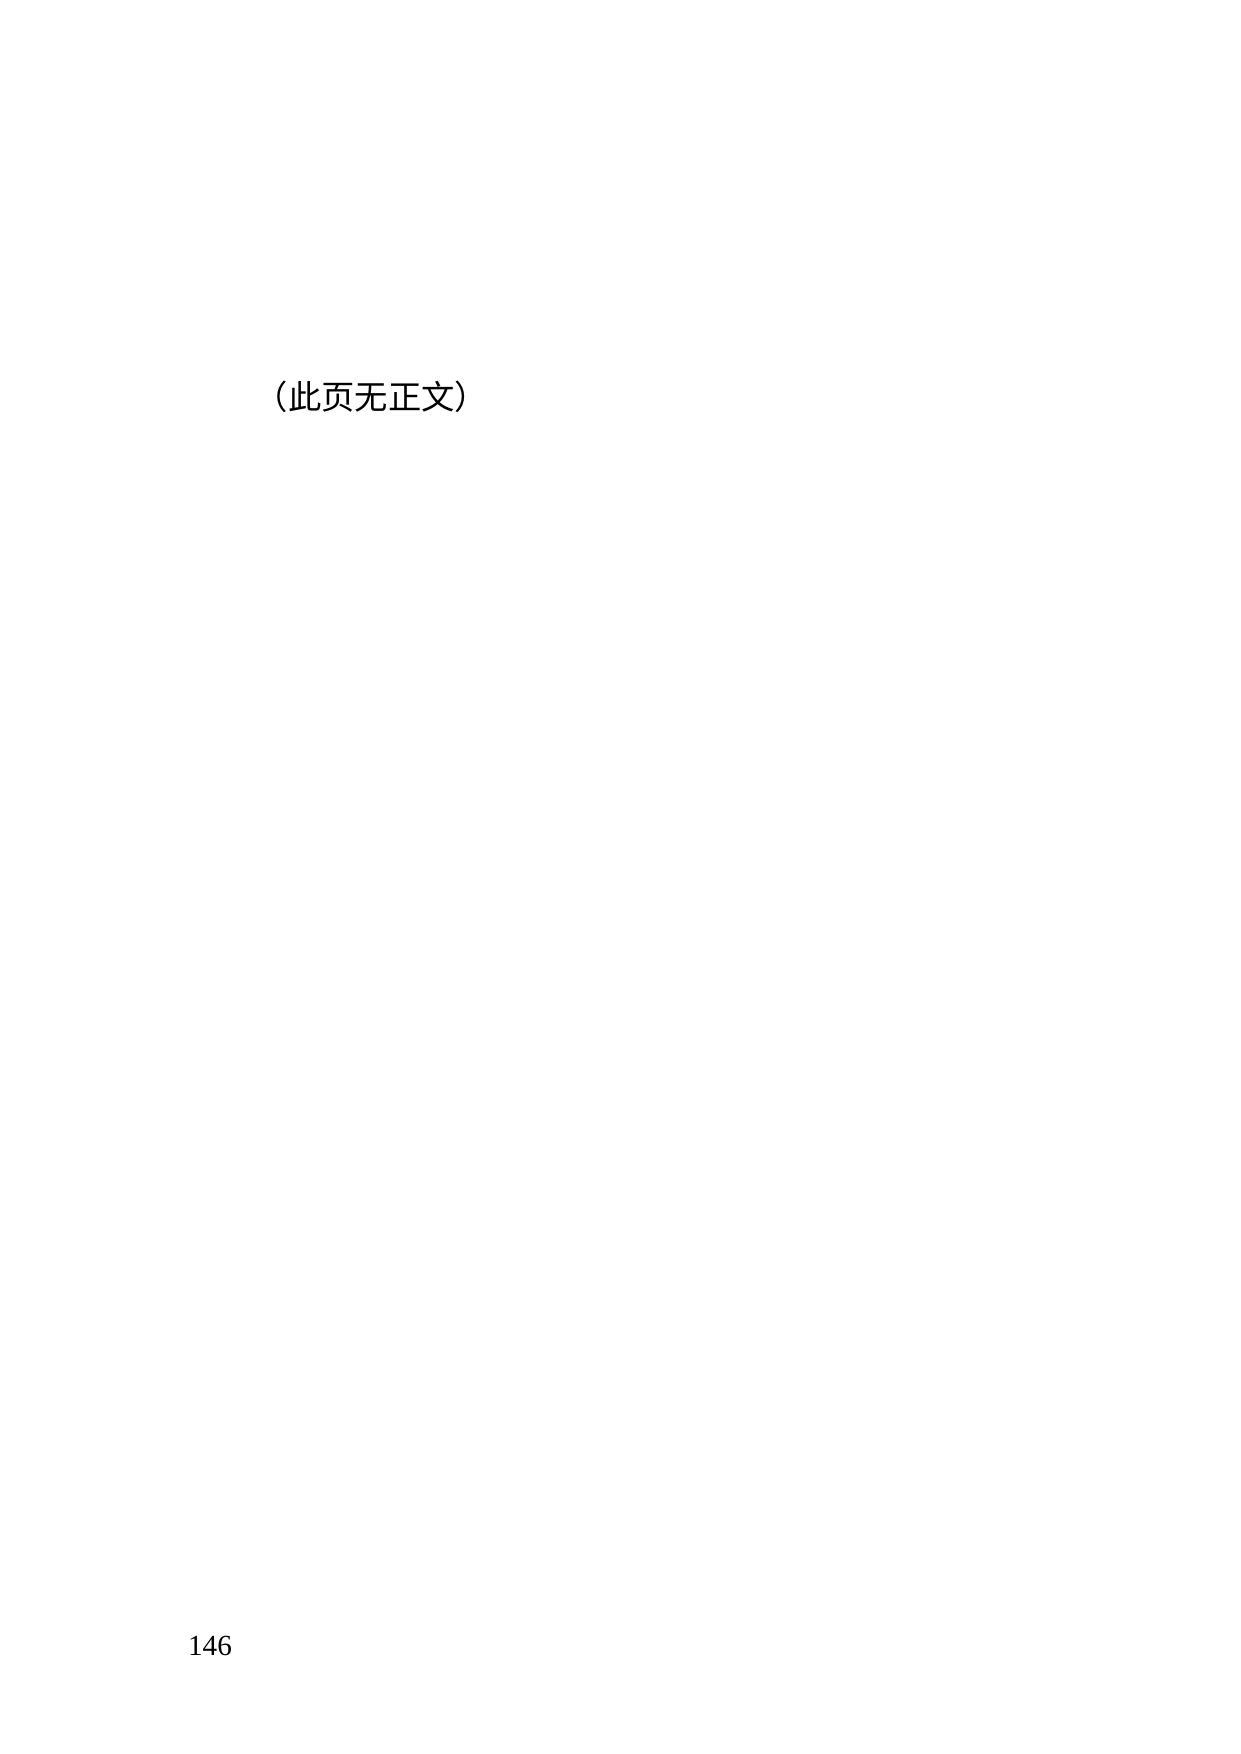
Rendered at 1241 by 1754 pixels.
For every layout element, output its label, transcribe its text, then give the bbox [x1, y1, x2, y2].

text （此页无正文） [188, 362, 1052, 428]
